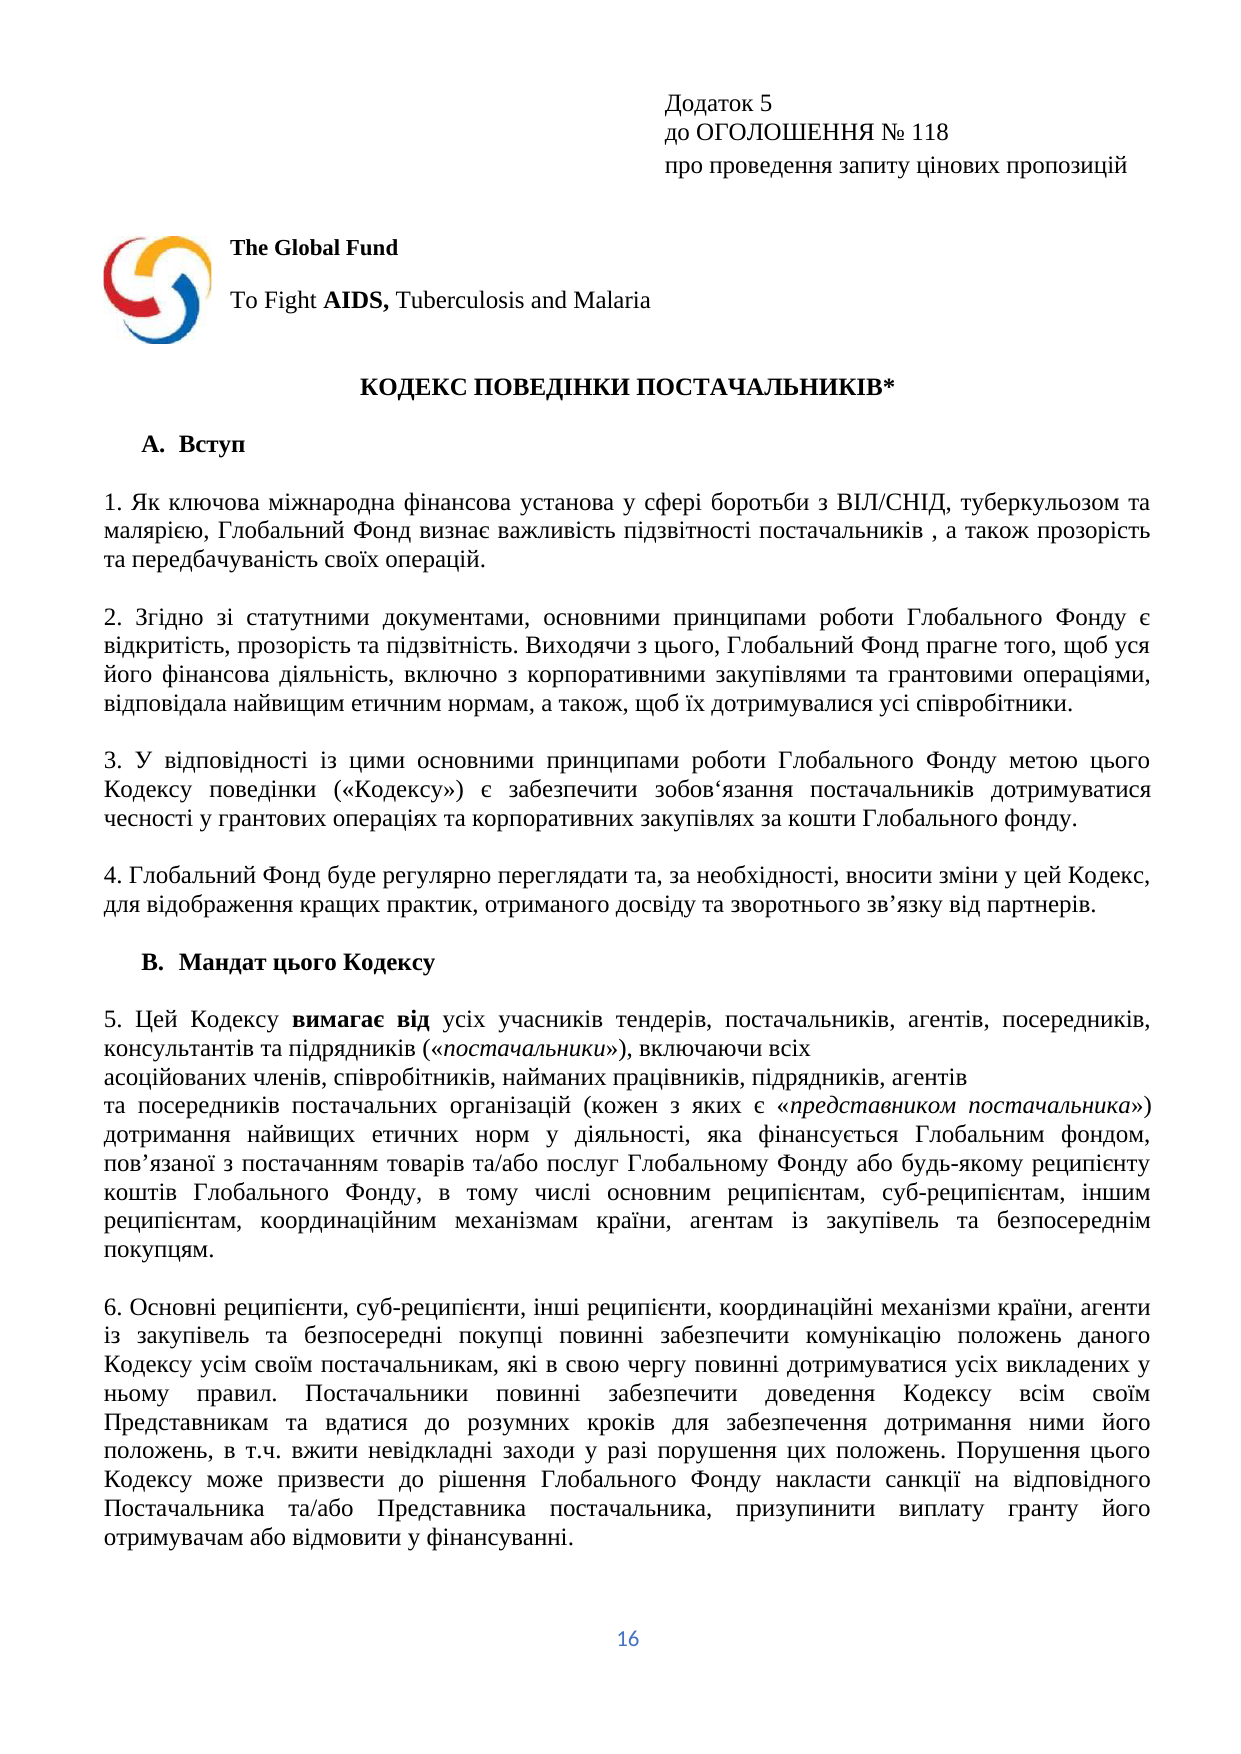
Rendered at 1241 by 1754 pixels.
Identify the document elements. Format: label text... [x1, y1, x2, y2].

text КОДЕКС ПОВЕДІНКИ ПОСТАЧАЛЬНИКІВ* [103, 372, 1152, 400]
text 5. Цей Кодексу вимагає від усіх учасників тендерів, постачальників, агентів, посередників, консультантів та підрядників («постачальники»), включаючи всіх [103, 1004, 1152, 1062]
text 1. Як ключова міжнародна фінансова установа у сфері боротьби з ВІЛ/СНІД, туберкульозом та малярією, Глобальний Фонд визнає важливість підзвітності постачальників , а також прозорість та передбачуваність своїх операцій. [103, 487, 1152, 573]
list Вступ [141, 429, 1152, 458]
text The Global Fund [103, 234, 1152, 261]
text Додаток 5 [103, 88, 1152, 117]
text до ОГОЛОШЕННЯ № 118 [103, 117, 1152, 146]
text про проведення запиту цінових пропозицій [103, 150, 1152, 179]
text 4. Глобальний Фонд буде регулярно переглядати та, за необхідності, вносити зміни у цей Кодекс, для відображення кращих практик, отриманого досвіду та зворотнього зв’язку від партнерів. [103, 860, 1152, 918]
text та посередників постачальних організацій (кожен з яких є «представником постачальника») дотримання найвищих етичних норм у діяльності, яка фінансується Глобальним фондом, пов’язаної з постачанням товарів та/або послуг Глобальному Фонду або будь-якому реципієнту коштів Глобального Фонду, в тому числі основним реципієнтам, суб-реципієнтам, іншим реципієнтам, координаційним механізмам країни, агентам із закупівель та безпосереднім покупцям. [103, 1090, 1152, 1263]
text асоційованих членів, співробітників, найманих працівників, підрядників, агентів [103, 1062, 1152, 1090]
list Мандат цього Кодексу [141, 947, 1152, 975]
text 3. У відповідності із цими основними принципами роботи Глобального Фонду метою цього Кодексу поведінки («Кодексу») є забезпечити зобов‘язання постачальників дотримуватися чесності у грантових операціях та корпоративних закупівлях за кошти Глобального фонду. [103, 745, 1152, 832]
text 2. Згідно зі статутними документами, основними принципами роботи Глобального Фонду є відкритість, прозорість та підзвітність. Виходячи з цього, Глобальний Фонд прагне того, щоб уся його фінансова діяльність, включно з корпоративними закупівлями та грантовими операціями, відповідала найвищим етичним нормам, а також, щоб їх дотримувалися усі співробітники. [103, 602, 1152, 717]
text To Fight AIDS, Tuberculosis and Malaria [212, 285, 1152, 314]
text 6. Основні реципієнти, суб-реципієнти, інші реципієнти, координаційні механізми країни, агенти із закупівель та безпосередні покупці повинні забезпечити комунікацію положень даного Кодексу усім своїм постачальникам, які в свою чергу повинні дотримуватися усіх викладених у ньому правил. Постачальники повинні забезпечити доведення Кодексу всім своїм Представникам та вдатися до розумних кроків для забезпечення дотримання ними його положень, в т.ч. вжити невідкладні заходи у разі порушення цих положень. Порушення цього Кодексу може призвести до рішення Глобального Фонду накласти санкції на відповідного Постачальника та/або Представника постачальника, призупинити виплату гранту його отримувачам або відмовити у фінансуванні. [103, 1292, 1152, 1550]
